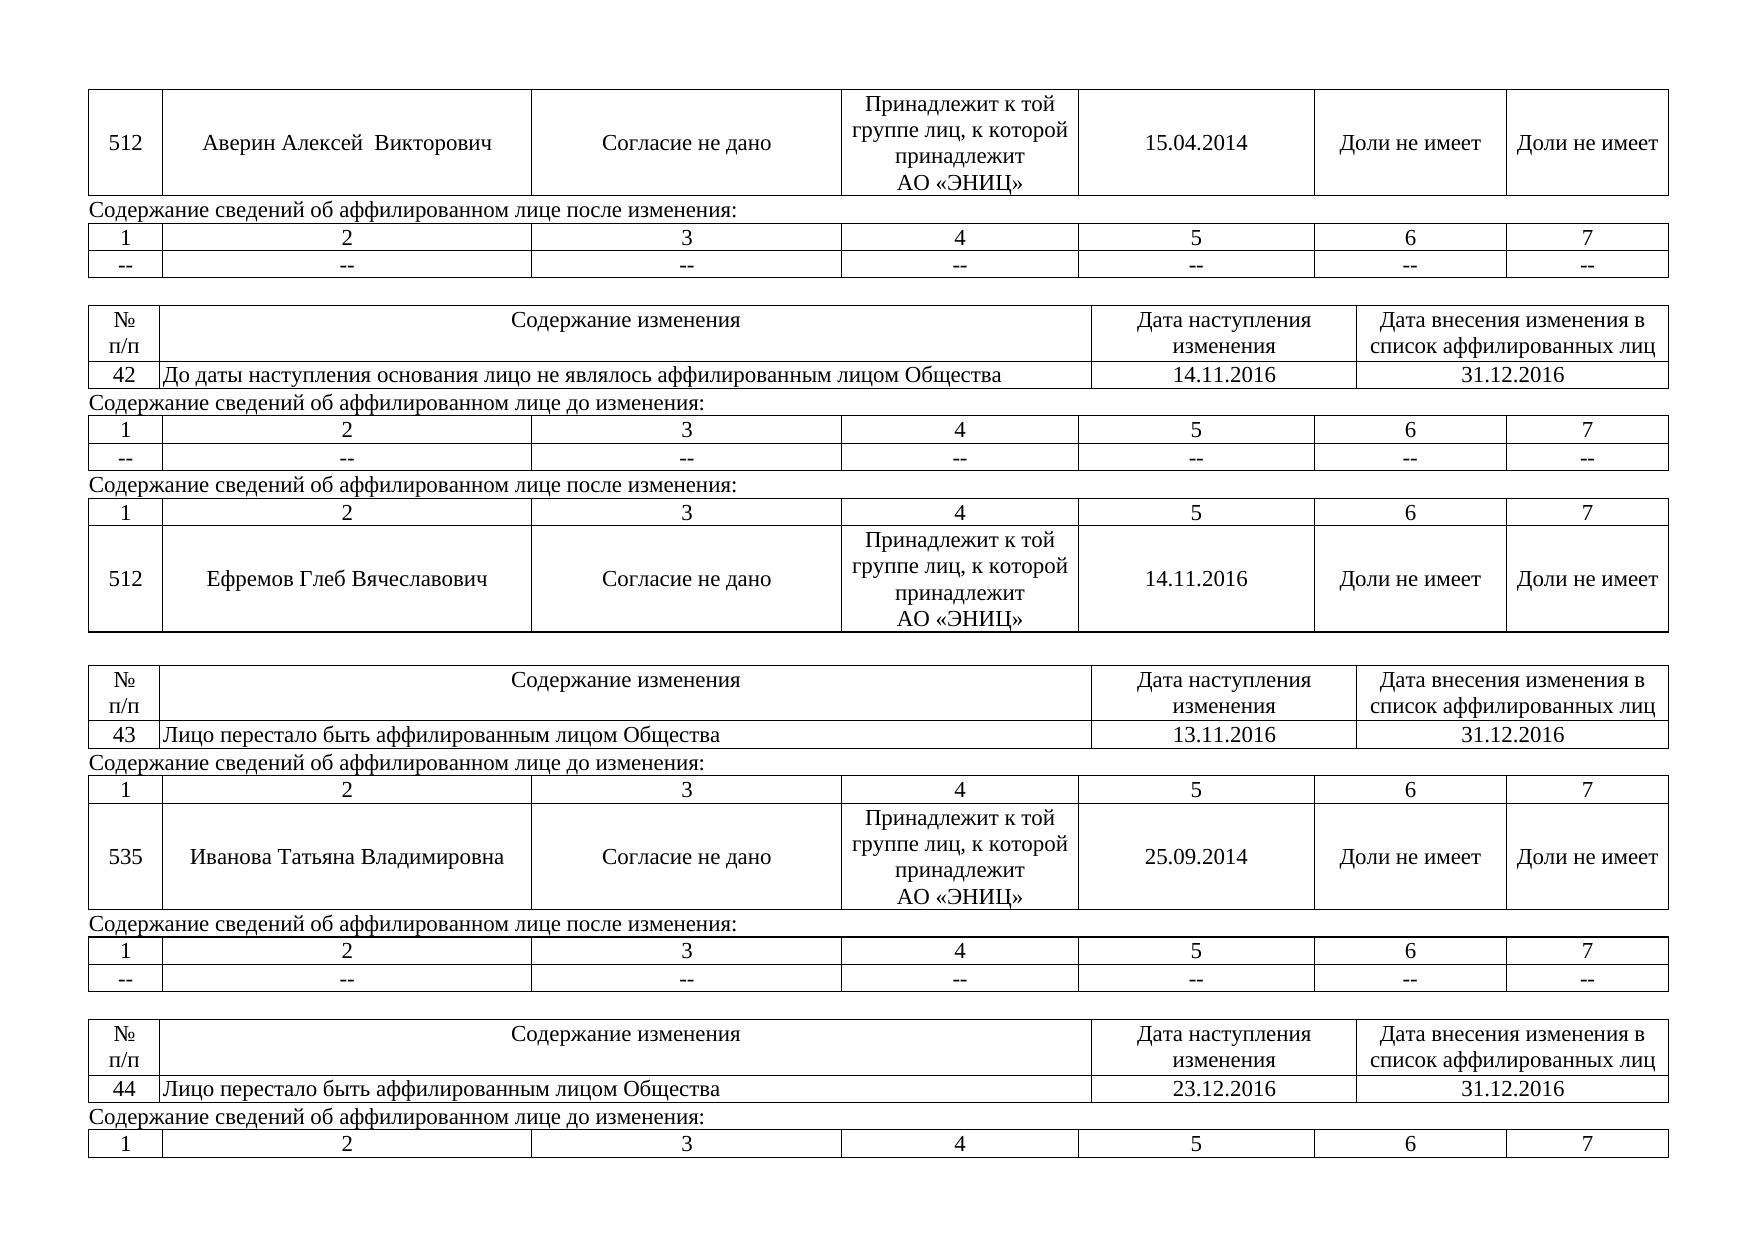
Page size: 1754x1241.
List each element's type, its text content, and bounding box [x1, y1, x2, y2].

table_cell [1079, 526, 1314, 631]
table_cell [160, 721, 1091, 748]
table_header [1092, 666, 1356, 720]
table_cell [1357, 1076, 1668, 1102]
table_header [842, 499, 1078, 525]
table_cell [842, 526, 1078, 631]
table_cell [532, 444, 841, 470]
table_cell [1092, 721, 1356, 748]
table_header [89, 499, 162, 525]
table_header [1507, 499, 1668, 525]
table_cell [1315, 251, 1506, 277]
text Содержание сведений об аффилированном лице после изменения: [89, 471, 1665, 497]
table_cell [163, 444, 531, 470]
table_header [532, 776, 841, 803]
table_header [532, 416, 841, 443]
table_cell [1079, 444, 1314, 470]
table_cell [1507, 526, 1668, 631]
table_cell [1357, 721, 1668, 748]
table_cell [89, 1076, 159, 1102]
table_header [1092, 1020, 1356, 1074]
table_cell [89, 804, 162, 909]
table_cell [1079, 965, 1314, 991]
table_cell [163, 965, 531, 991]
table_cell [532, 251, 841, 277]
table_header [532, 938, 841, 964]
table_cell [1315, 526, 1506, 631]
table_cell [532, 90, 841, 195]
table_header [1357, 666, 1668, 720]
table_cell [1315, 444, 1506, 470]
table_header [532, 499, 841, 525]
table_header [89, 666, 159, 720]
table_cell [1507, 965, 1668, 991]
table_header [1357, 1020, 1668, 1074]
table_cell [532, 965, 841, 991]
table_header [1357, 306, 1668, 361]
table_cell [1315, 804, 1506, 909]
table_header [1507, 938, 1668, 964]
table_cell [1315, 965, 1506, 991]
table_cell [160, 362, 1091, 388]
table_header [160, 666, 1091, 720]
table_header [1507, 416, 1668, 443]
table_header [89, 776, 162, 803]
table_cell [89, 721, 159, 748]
text Содержание сведений об аффилированном лице после изменения: [89, 196, 1665, 222]
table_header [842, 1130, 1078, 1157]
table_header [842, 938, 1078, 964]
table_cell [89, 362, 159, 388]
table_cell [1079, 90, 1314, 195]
text Содержание сведений об аффилированном лице до изменения: [89, 389, 1665, 415]
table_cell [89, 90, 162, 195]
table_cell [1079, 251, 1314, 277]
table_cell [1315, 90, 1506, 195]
text Содержание сведений об аффилированном лице до изменения: [89, 749, 1665, 775]
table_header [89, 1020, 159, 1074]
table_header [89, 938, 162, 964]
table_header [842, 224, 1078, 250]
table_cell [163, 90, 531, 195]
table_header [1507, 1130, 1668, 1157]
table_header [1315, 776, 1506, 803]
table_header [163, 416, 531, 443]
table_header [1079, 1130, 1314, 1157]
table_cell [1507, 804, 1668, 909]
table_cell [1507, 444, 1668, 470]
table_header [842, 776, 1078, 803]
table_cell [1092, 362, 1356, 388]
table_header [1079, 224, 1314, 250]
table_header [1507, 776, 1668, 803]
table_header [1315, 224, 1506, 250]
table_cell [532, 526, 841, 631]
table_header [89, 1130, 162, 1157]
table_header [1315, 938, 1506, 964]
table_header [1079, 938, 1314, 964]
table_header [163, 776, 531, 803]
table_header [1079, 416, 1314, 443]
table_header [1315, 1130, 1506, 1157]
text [89, 910, 1665, 936]
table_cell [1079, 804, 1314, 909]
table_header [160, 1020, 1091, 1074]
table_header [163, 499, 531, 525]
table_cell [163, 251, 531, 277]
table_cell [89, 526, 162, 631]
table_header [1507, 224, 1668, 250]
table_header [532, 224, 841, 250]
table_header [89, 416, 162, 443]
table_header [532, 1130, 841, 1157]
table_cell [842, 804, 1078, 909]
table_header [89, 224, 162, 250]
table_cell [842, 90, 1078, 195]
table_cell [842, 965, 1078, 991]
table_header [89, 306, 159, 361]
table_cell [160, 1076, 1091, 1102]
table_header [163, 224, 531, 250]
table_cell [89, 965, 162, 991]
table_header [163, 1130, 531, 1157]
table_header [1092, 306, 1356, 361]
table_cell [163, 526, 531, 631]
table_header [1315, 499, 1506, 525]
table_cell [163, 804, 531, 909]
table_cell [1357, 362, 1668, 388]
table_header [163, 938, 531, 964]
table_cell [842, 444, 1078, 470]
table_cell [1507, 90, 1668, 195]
text Содержание сведений об аффилированном лице до изменения: [89, 1103, 1665, 1129]
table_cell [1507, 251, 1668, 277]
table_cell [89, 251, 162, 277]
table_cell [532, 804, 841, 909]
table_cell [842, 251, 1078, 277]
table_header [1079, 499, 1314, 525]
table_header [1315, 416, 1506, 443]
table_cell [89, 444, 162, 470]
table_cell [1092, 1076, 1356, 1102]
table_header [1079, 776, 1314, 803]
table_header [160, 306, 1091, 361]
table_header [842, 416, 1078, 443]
